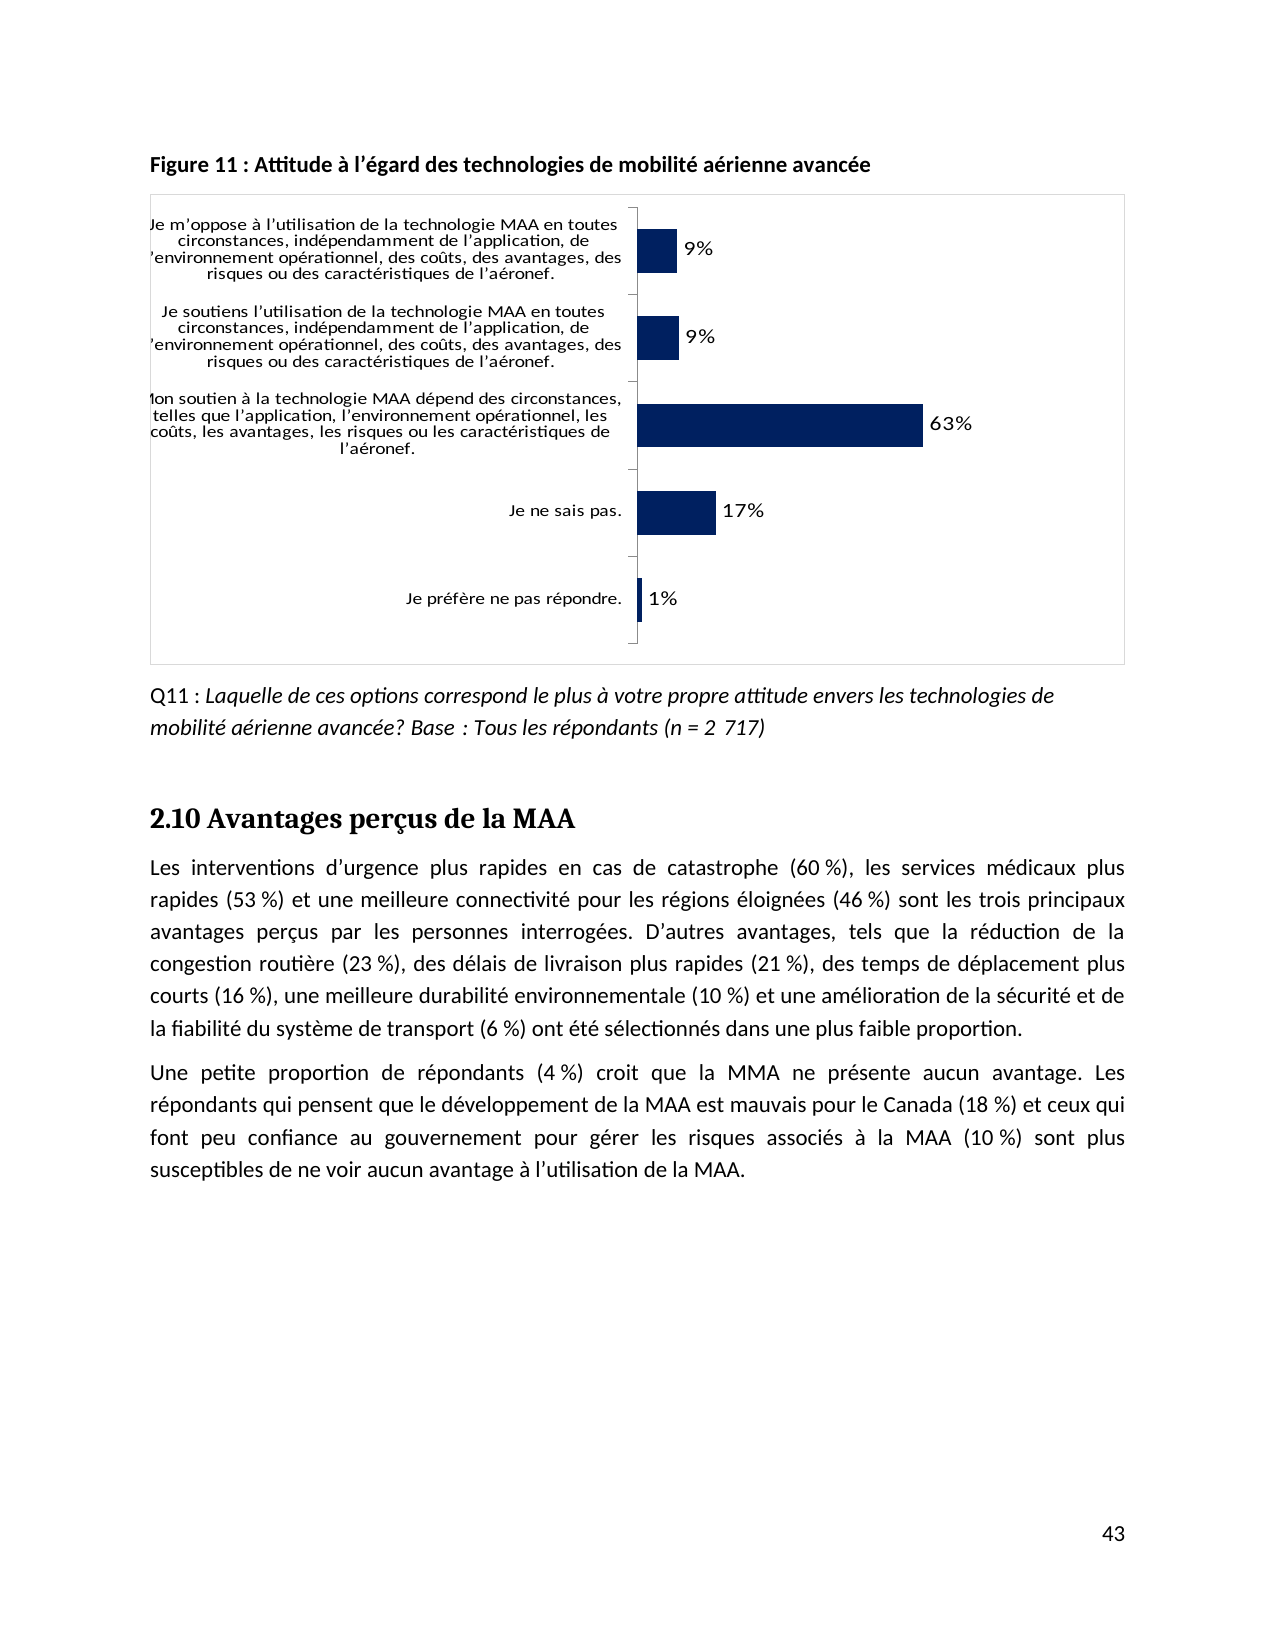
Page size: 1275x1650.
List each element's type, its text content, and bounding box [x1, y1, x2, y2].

subtitle 2.10 Avantages perçus de la MAA [150, 802, 1125, 836]
text Figure 11 : Attitude à l’égard des technologies de mobilité aérienne avancée [150, 150, 1125, 178]
text Les interventions d’urgence plus rapides en cas de catastrophe (60 %), les services médicaux plus rapides (53 %) et une meilleure connectivité pour les régions éloignées (46 %) sont les trois principaux avantages perçus par les personnes interrogées. D’autres avantages, tels que la réduction de la congestion routière (23 %), des délais de livraison plus rapides (21 %), des temps de déplacement plus courts (16 %), une meilleure durabilité environnementale (10 %) et une amélioration de la sécurité et de la fiabilité du système de transport (6 %) ont été sélectionnés dans une plus faible proportion. [150, 853, 1125, 1042]
text Une petite proportion de répondants (4 %) croit que la MMA ne présente aucun avantage. Les répondants qui pensent que le développement de la MAA est mauvais pour le Canada (18 %) et ceux qui font peu confiance au gouvernement pour gérer les risques associés à la MAA (10 %) sont plus susceptibles de ne voir aucun avantage à l’utilisation de la MAA. [150, 1058, 1125, 1183]
text Q11 : Laquelle de ces options correspond le plus à votre propre attitude envers les technologies de mobilité aérienne avancée? Base : Tous les répondants (n = 2 717) [150, 681, 1125, 741]
